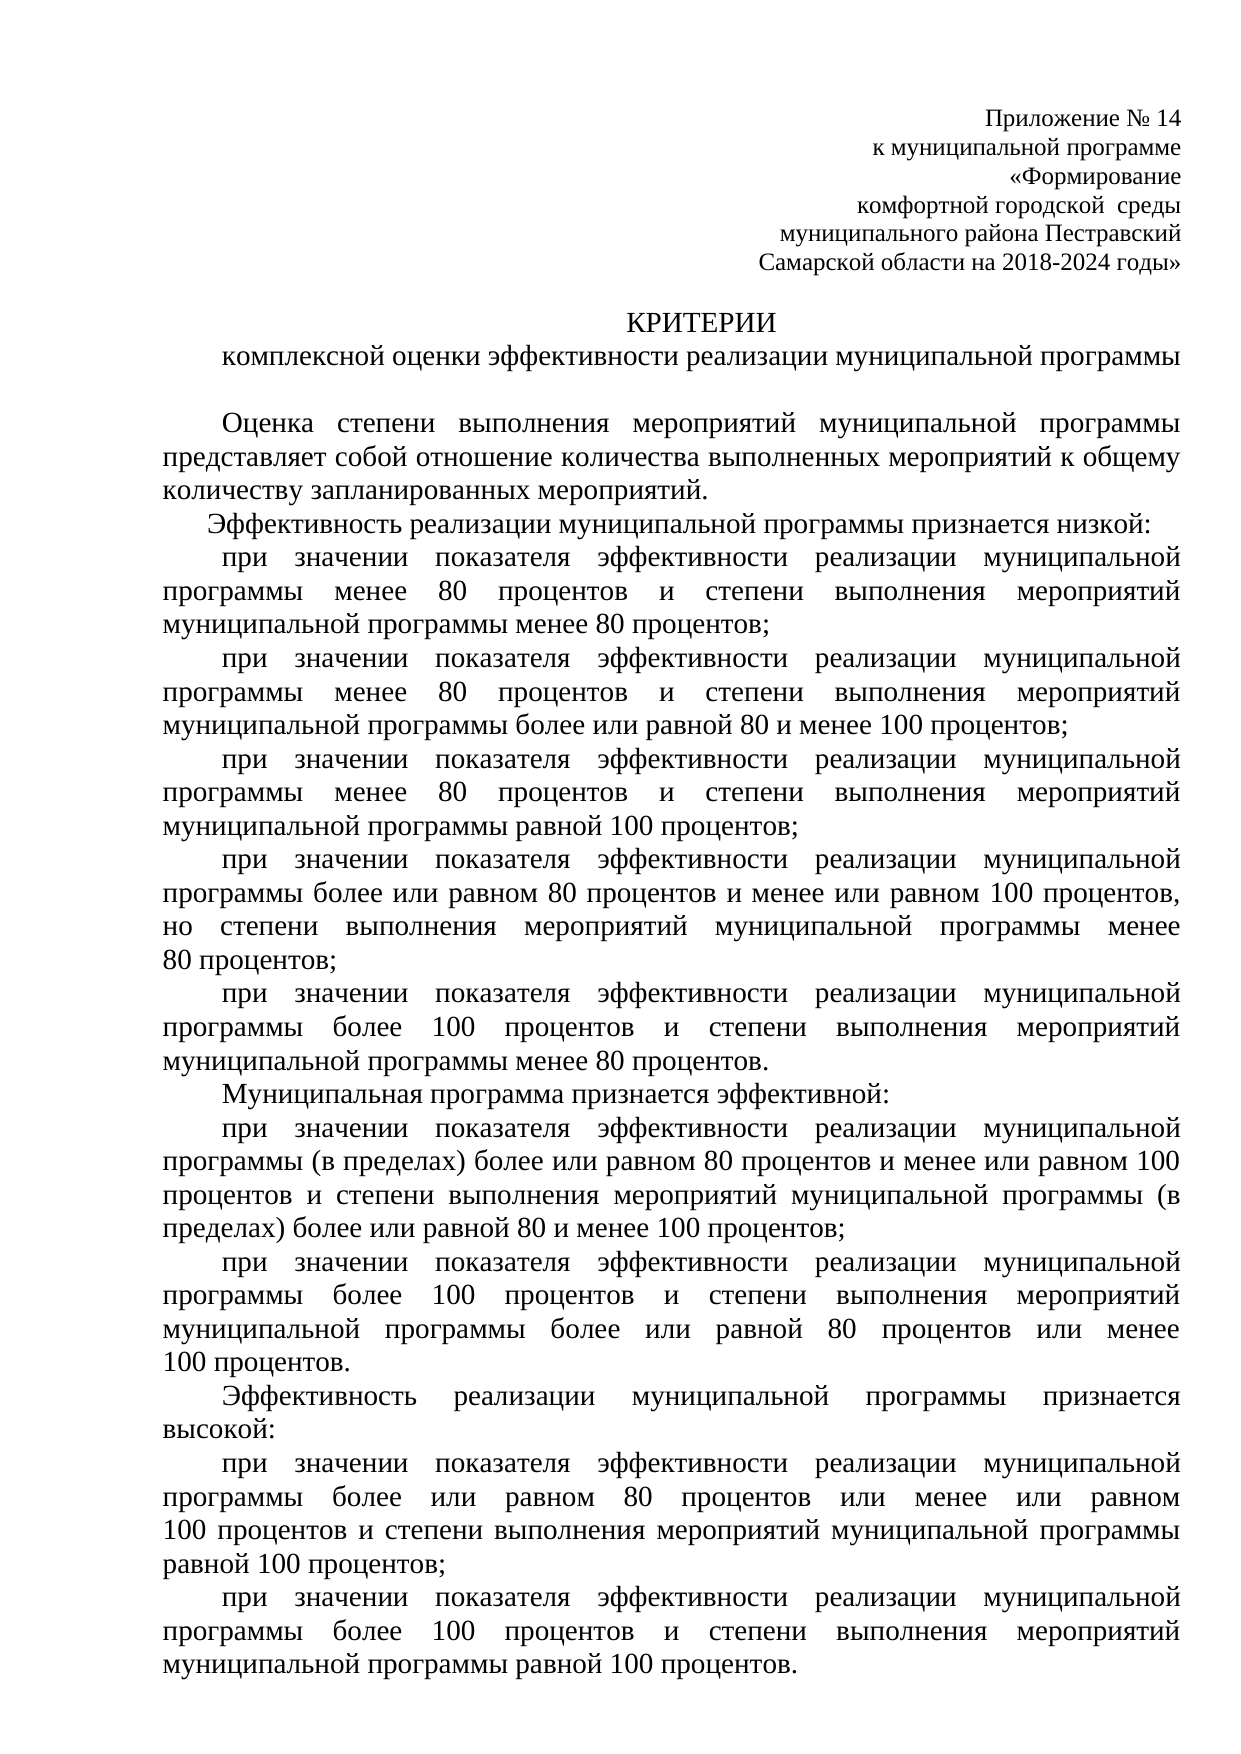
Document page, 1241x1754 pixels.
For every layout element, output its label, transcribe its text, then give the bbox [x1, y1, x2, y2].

text муниципального района Пестравский [162, 218, 1181, 247]
text Эффективность реализации муниципальной программы признается низкой: [162, 506, 1181, 539]
text Самарской области на 2018-2024 годы» [162, 247, 1181, 276]
text при значении показателя эффективности реализации муниципальной программы более 100 процентов и степени выполнения мероприятий муниципальной программы менее 80 процентов. [162, 976, 1181, 1076]
text «Формирование [162, 161, 1181, 190]
text при значении показателя эффективности реализации муниципальной программы более или равном 80 процентов или менее или равном 100 процентов и степени выполнения мероприятий муниципальной программы равной 100 процентов; [162, 1445, 1181, 1579]
text при значении показателя эффективности реализации муниципальной программы менее 80 процентов и степени выполнения мероприятий муниципальной программы равной 100 процентов; [162, 741, 1181, 841]
text к муниципальной программе [162, 132, 1181, 161]
text при значении показателя эффективности реализации муниципальной программы (в пределах) более или равном 80 процентов и менее или равном 100 процентов и степени выполнения мероприятий муниципальной программы (в пределах) более или равной 80 и менее 100 процентов; [162, 1110, 1181, 1244]
text при значении показателя эффективности реализации муниципальной программы более 100 процентов и степени выполнения мероприятий муниципальной программы более или равной 80 процентов или менее 100 процентов. [162, 1244, 1181, 1378]
text при значении показателя эффективности реализации муниципальной программы более 100 процентов и степени выполнения мероприятий муниципальной программы равной 100 процентов. [162, 1579, 1181, 1680]
text Оценка степени выполнения мероприятий муниципальной программы представляет собой отношение количества выполненных мероприятий к общему количеству запланированных мероприятий. [162, 405, 1181, 506]
text Муниципальная программа признается эффективной: [162, 1076, 1181, 1110]
text комплексной оценки эффективности реализации муниципальной программы [162, 338, 1181, 372]
text Приложение № 14 [162, 103, 1181, 132]
text при значении показателя эффективности реализации муниципальной программы менее 80 процентов и степени выполнения мероприятий муниципальной программы более или равной 80 и менее 100 процентов; [162, 640, 1181, 741]
text при значении показателя эффективности реализации муниципальной программы менее 80 процентов и степени выполнения мероприятий муниципальной программы менее 80 процентов; [162, 539, 1181, 640]
text при значении показателя эффективности реализации муниципальной программы более или равном 80 процентов и менее или равном 100 процентов, но степени выполнения мероприятий муниципальной программы менее 80 процентов; [162, 841, 1181, 976]
text КРИТЕРИИ [162, 305, 1181, 338]
text Эффективность реализации муниципальной программы признается высокой: [162, 1378, 1181, 1445]
text комфортной городской среды [162, 190, 1181, 218]
